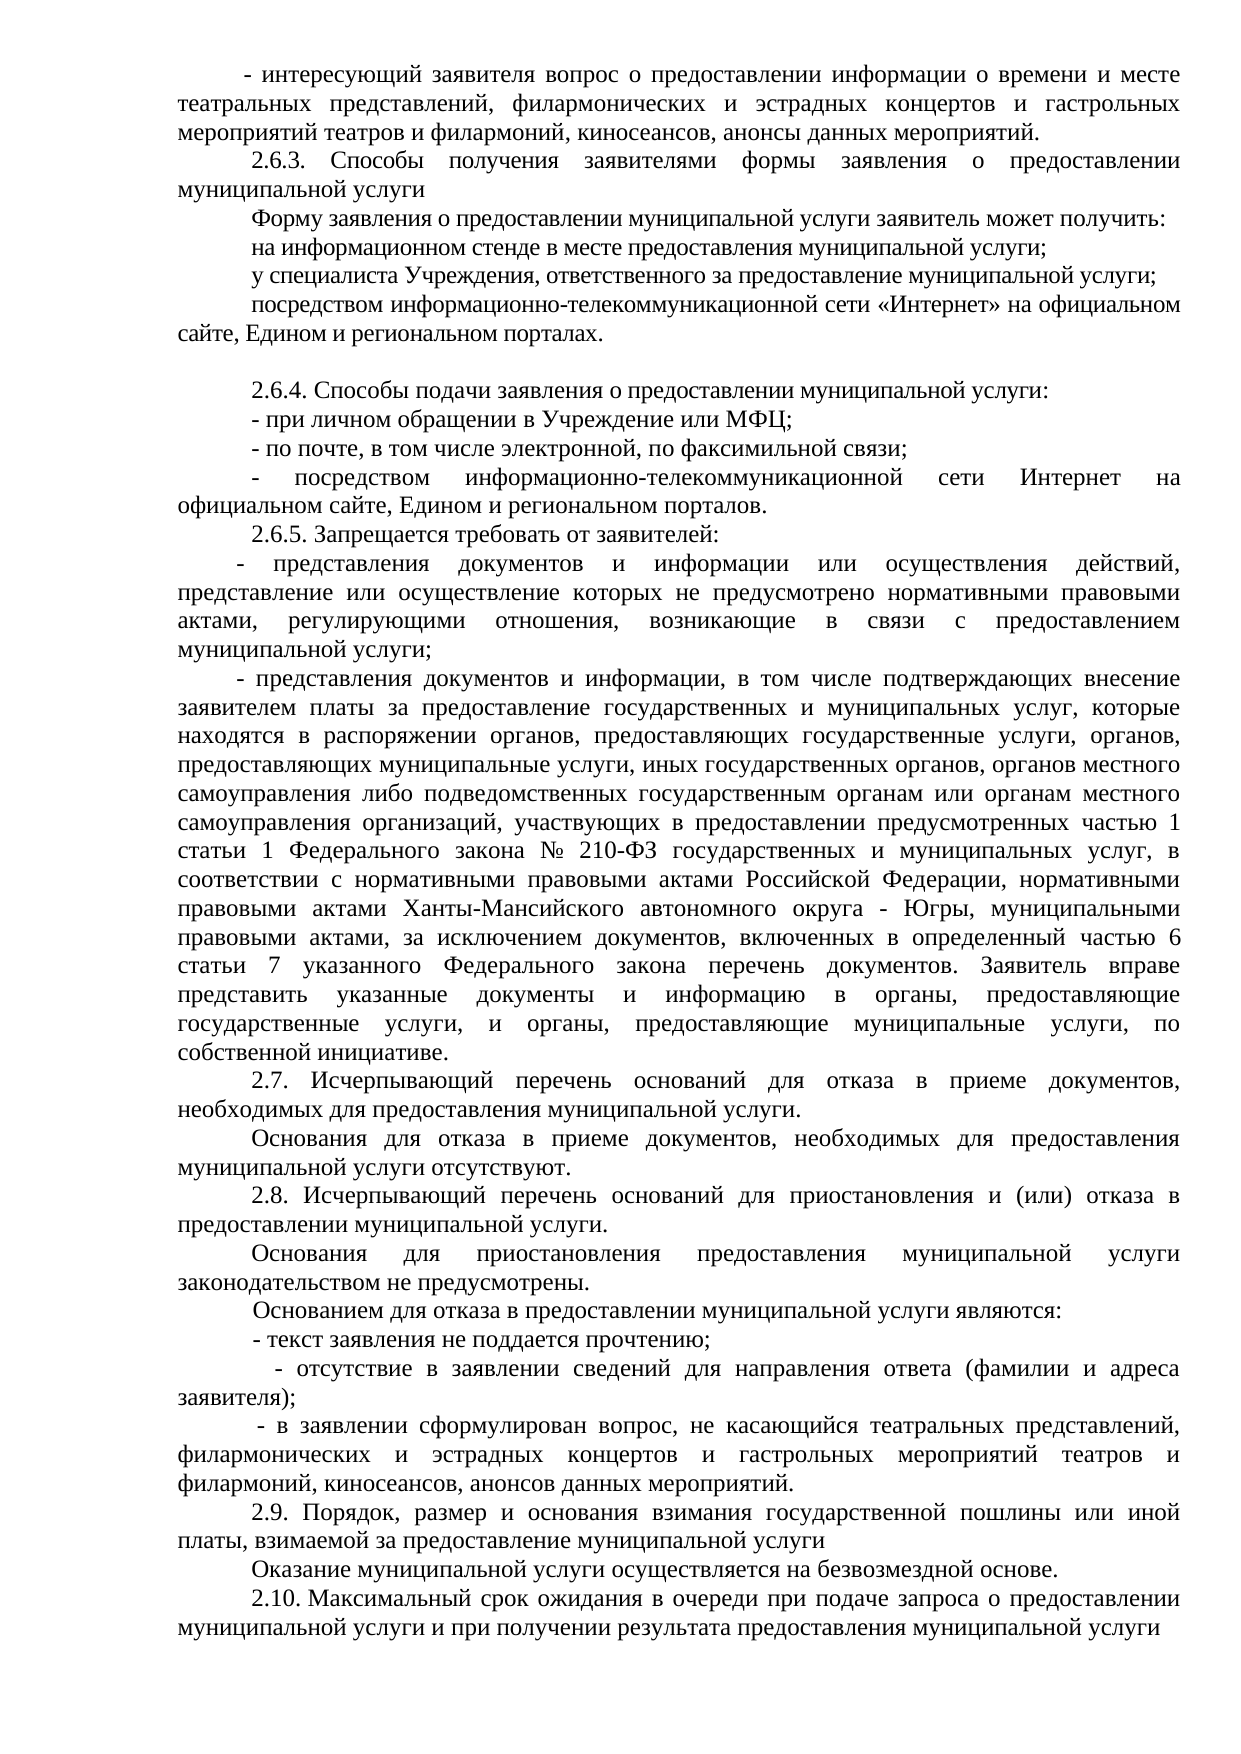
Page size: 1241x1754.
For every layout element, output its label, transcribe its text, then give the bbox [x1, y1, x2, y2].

text посредством информационно-телекоммуникационной сети «Интернет» на официальном сайте, Едином и региональном порталах. [177, 289, 1181, 347]
text - текст заявления не поддается прочтению; [177, 1324, 1181, 1353]
text 2.6.3. Способы получения заявителями формы заявления о предоставлении муниципальной услуги [177, 145, 1181, 203]
text - представления документов и информации или осуществления действий, представление или осуществление которых не предусмотрено нормативными правовыми актами, регулирующими отношения, возникающие в связи с предоставлением муниципальной услуги; [177, 548, 1181, 663]
text на информационном стенде в месте предоставления муниципальной услуги; [177, 232, 1181, 260]
text - интересующий заявителя вопрос о предоставлении информации о времени и месте театральных представлений, филармонических и эстрадных концертов и гастрольных мероприятий театров и филармоний, киносеансов, анонсы данных мероприятий. [177, 59, 1181, 145]
text Основанием для отказа в предоставлении муниципальной услуги являются: [177, 1295, 1181, 1324]
text - отсутствие в заявлении сведений для направления ответа (фамилии и адреса заявителя); [177, 1353, 1181, 1410]
text Форму заявления о предоставлении муниципальной услуги заявитель может получить: [177, 203, 1181, 232]
text 2.9. Порядок, размер и основания взимания государственной пошлины или иной платы, взимаемой за предоставление муниципальной услуги [177, 1497, 1181, 1554]
text Оказание муниципальной услуги осуществляется на безвозмездной основе. [177, 1554, 1181, 1583]
text - при личном обращении в Учреждение или МФЦ; [177, 404, 1181, 433]
text - в заявлении сформулирован вопрос, не касающийся театральных представлений, филармонических и эстрадных концертов и гастрольных мероприятий театров и филармоний, киносеансов, анонсов данных мероприятий. [177, 1410, 1181, 1497]
text Основания для отказа в приеме документов, необходимых для предоставления муниципальной услуги отсутствуют. [177, 1123, 1181, 1180]
text Основания для приостановления предоставления муниципальной услуги законодательством не предусмотрены. [177, 1238, 1181, 1295]
text 2.8. Исчерпывающий перечень оснований для приостановления и (или) отказа в предоставлении муниципальной услуги. [177, 1180, 1181, 1238]
text 2.7. Исчерпывающий перечень оснований для отказа в приеме документов, необходимых для предоставления муниципальной услуги. [177, 1065, 1181, 1123]
text 2.10. Максимальный срок ожидания в очереди при подаче запроса о предоставлении муниципальной услуги и при получении результата предоставления муниципальной услуги [177, 1583, 1181, 1640]
text - представления документов и информации, в том числе подтверждающих внесение заявителем платы за предоставление государственных и муниципальных услуг, которые находятся в распоряжении органов, предоставляющих государственные услуги, органов, предоставляющих муниципальные услуги, иных государственных органов, органов местного самоуправления либо подведомственных государственным органам или органам местного самоуправления организаций, участвующих в предоставлении предусмотренных частью 1 статьи 1 Федерального закона № 210-ФЗ государственных и муниципальных услуг, в соответствии с нормативными правовыми актами Российской Федерации, нормативными правовыми актами Ханты-Мансийского автономного округа - Югры, муниципальными правовыми актами, за исключением документов, включенных в определенный частью 6 статьи 7 указанного Федерального закона перечень документов. Заявитель вправе представить указанные документы и информацию в органы, предоставляющие государственные услуги, и органы, предоставляющие муниципальные услуги, по собственной инициативе. [177, 663, 1181, 1065]
text - по почте, в том числе электронной, по факсимильной связи; [177, 433, 1181, 462]
text у специалиста Учреждения, ответственного за предоставление муниципальной услуги; [177, 260, 1181, 289]
text - посредством информационно-телекоммуникационной сети Интернет на официальном сайте, Едином и региональном порталов. [177, 462, 1181, 519]
text 2.6.4. Способы подачи заявления о предоставлении муниципальной услуги: [177, 375, 1181, 404]
text 2.6.5. Запрещается требовать от заявителей: [177, 519, 1181, 548]
